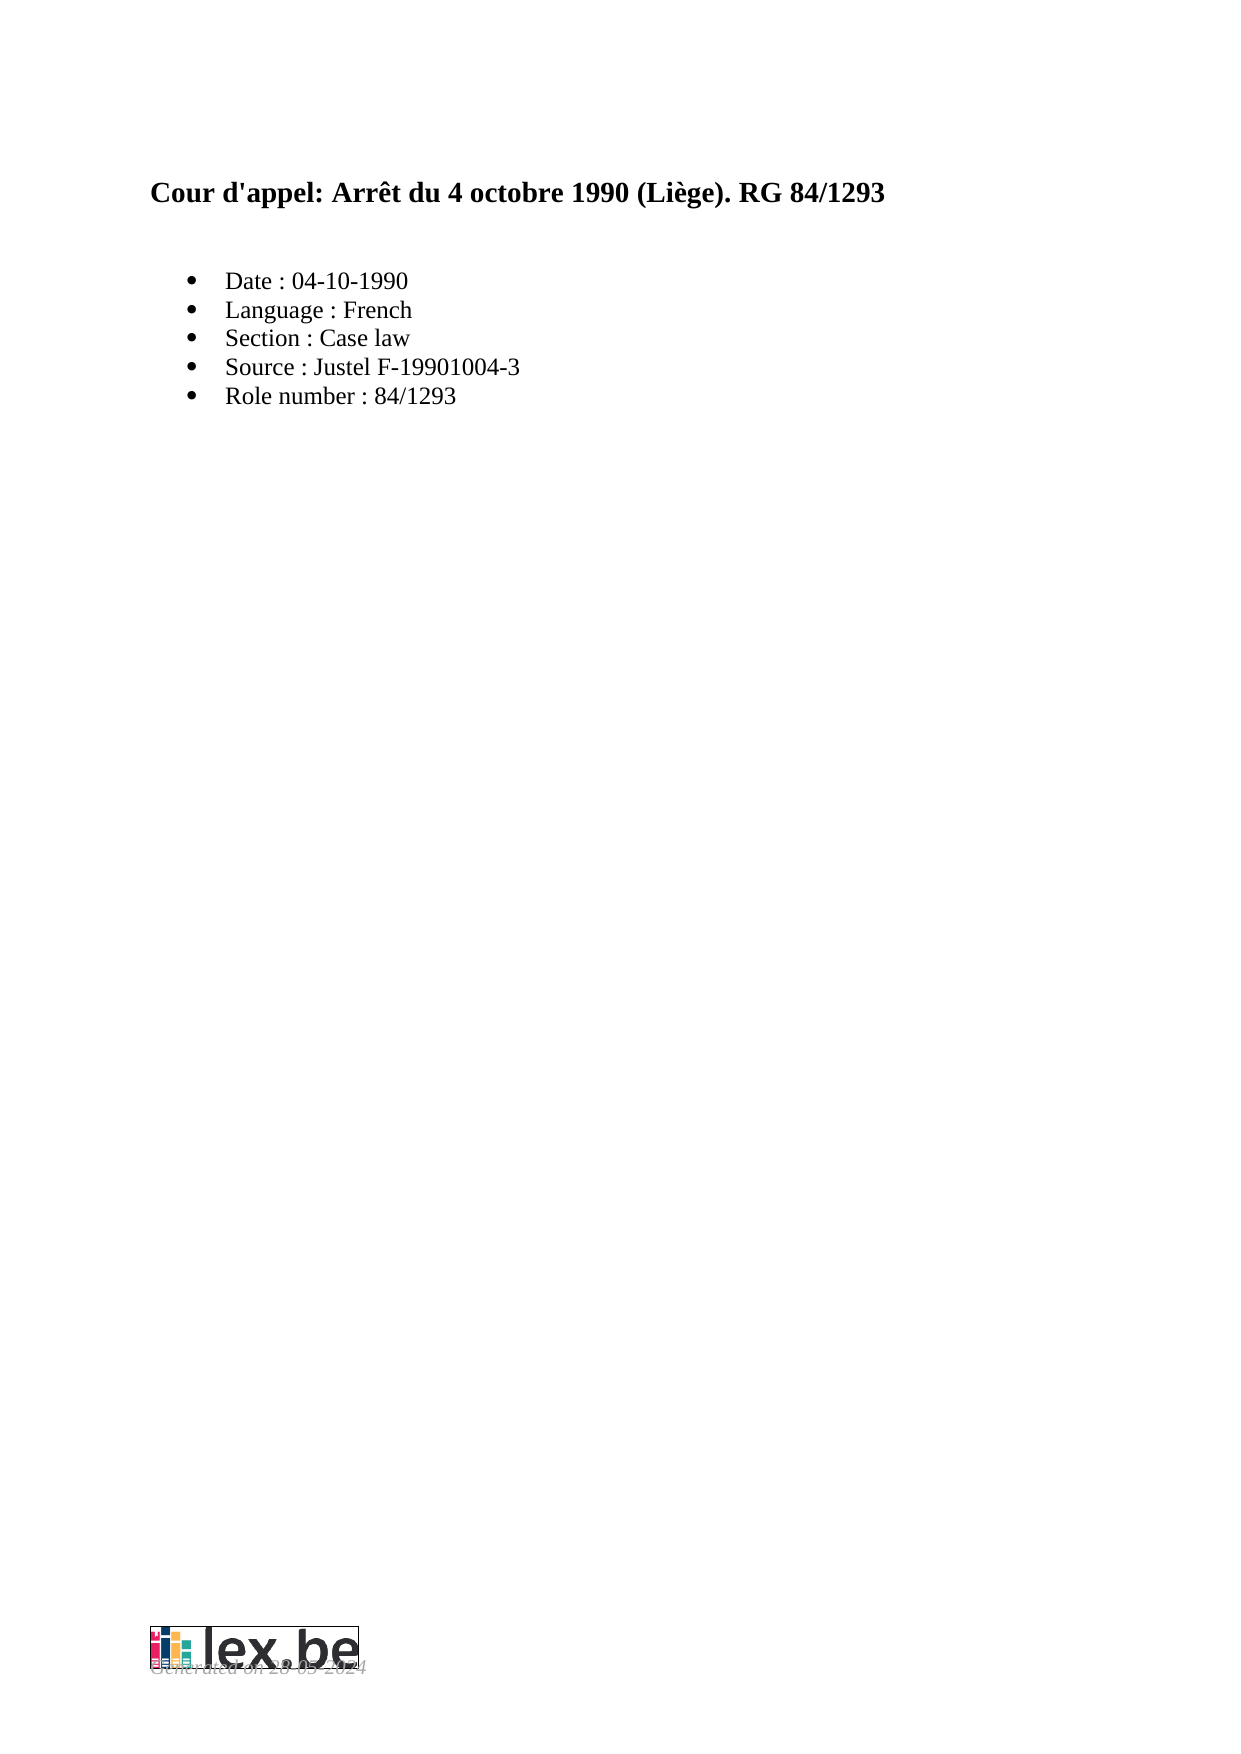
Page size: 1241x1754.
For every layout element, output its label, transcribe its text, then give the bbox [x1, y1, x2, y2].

picture [151, 1627, 358, 1668]
list Date : 04-10-1990 [187, 266, 1090, 295]
list Role number : 84/1293 [187, 381, 1090, 410]
list Language : French [187, 295, 1090, 323]
subtitle Cour d'appel: Arrêt du 4 octobre 1990 (Liège). RG 84/1293 [150, 175, 1090, 208]
list Source : Justel F-19901004-3 [187, 352, 1090, 381]
list Section : Case law [187, 323, 1090, 352]
